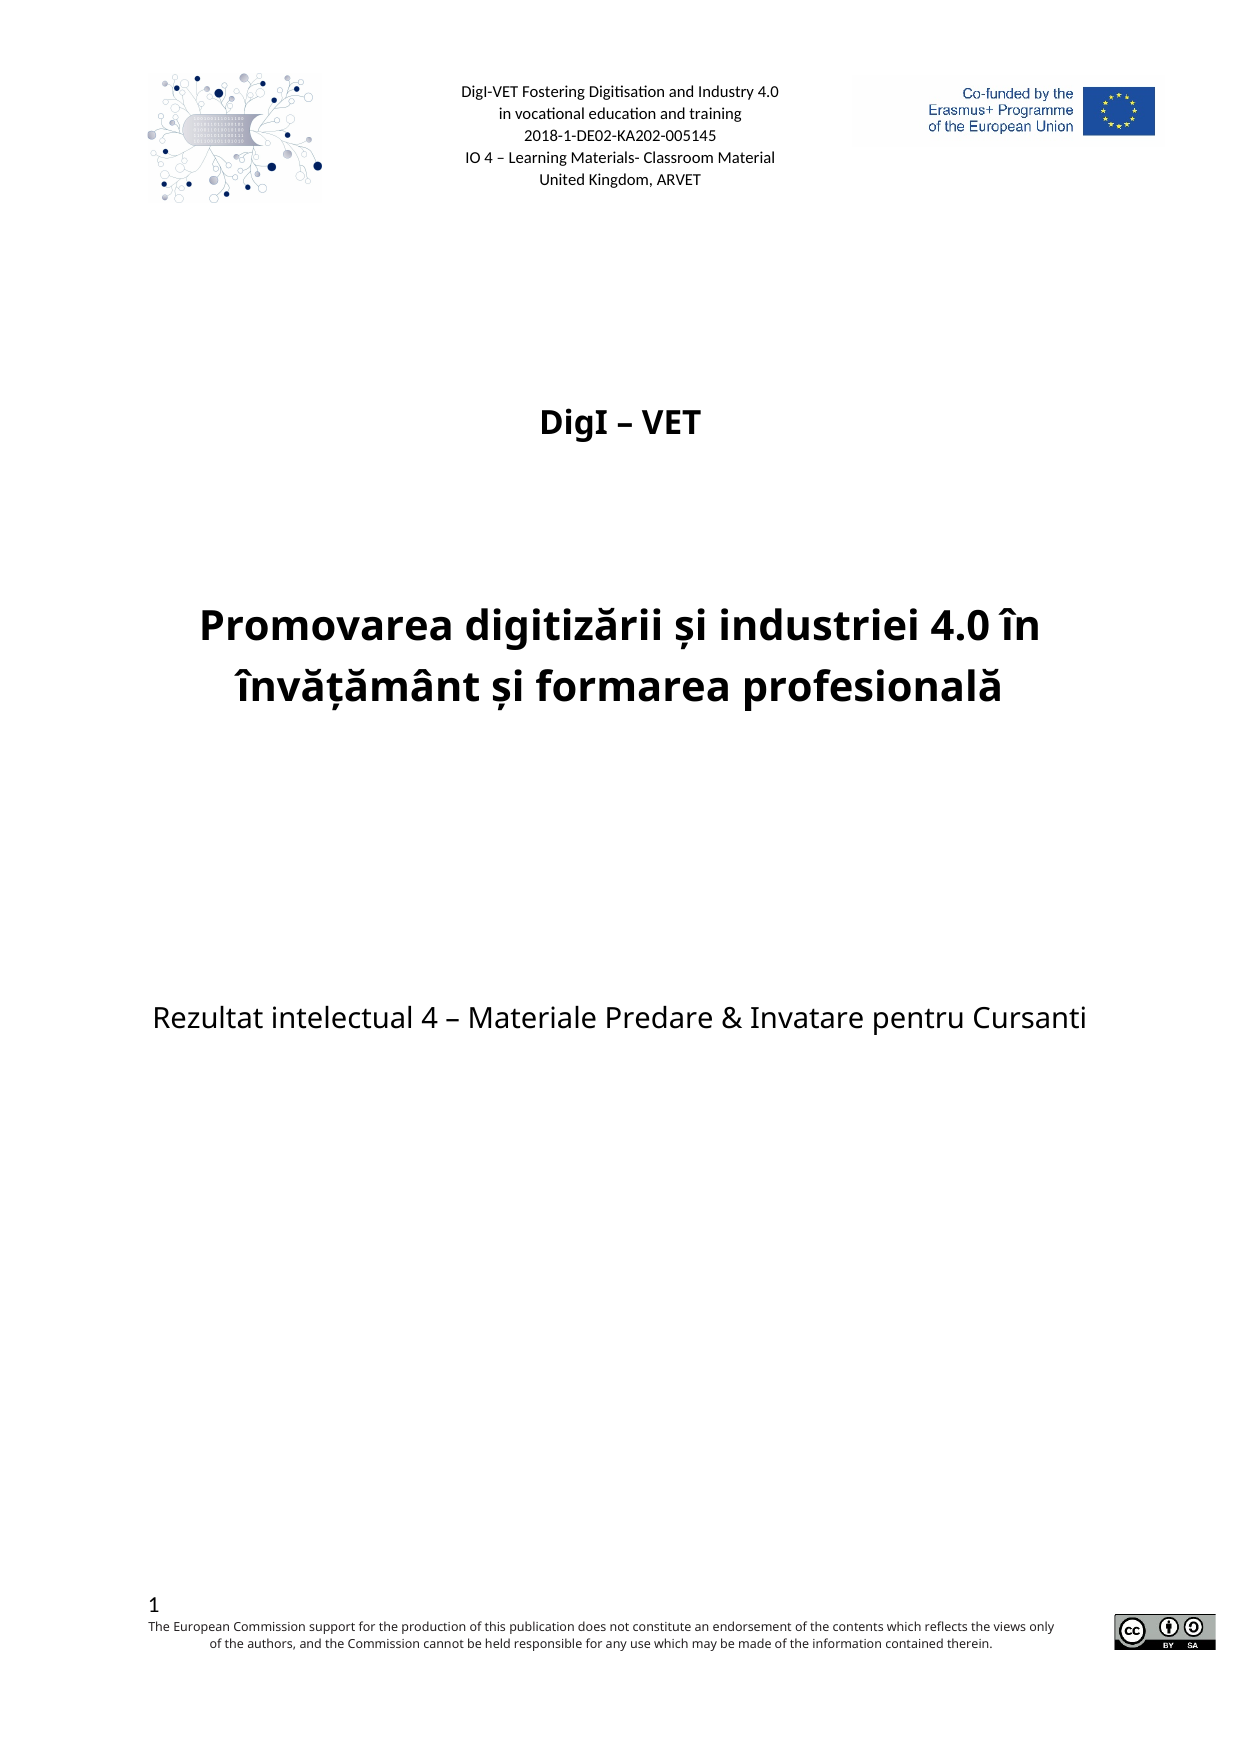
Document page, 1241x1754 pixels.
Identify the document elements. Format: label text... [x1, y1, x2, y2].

text DigI – VET [148, 399, 1093, 444]
text Promovarea digitizării și industriei 4.0 în învățământ și formarea profesională [148, 596, 1093, 714]
text Rezultat intelectual 4 – Materiale Predare & Invatare pentru Cursanti [148, 998, 1093, 1037]
picture [1112, 1611, 1216, 1650]
picture [147, 73, 322, 203]
picture [853, 75, 1166, 147]
